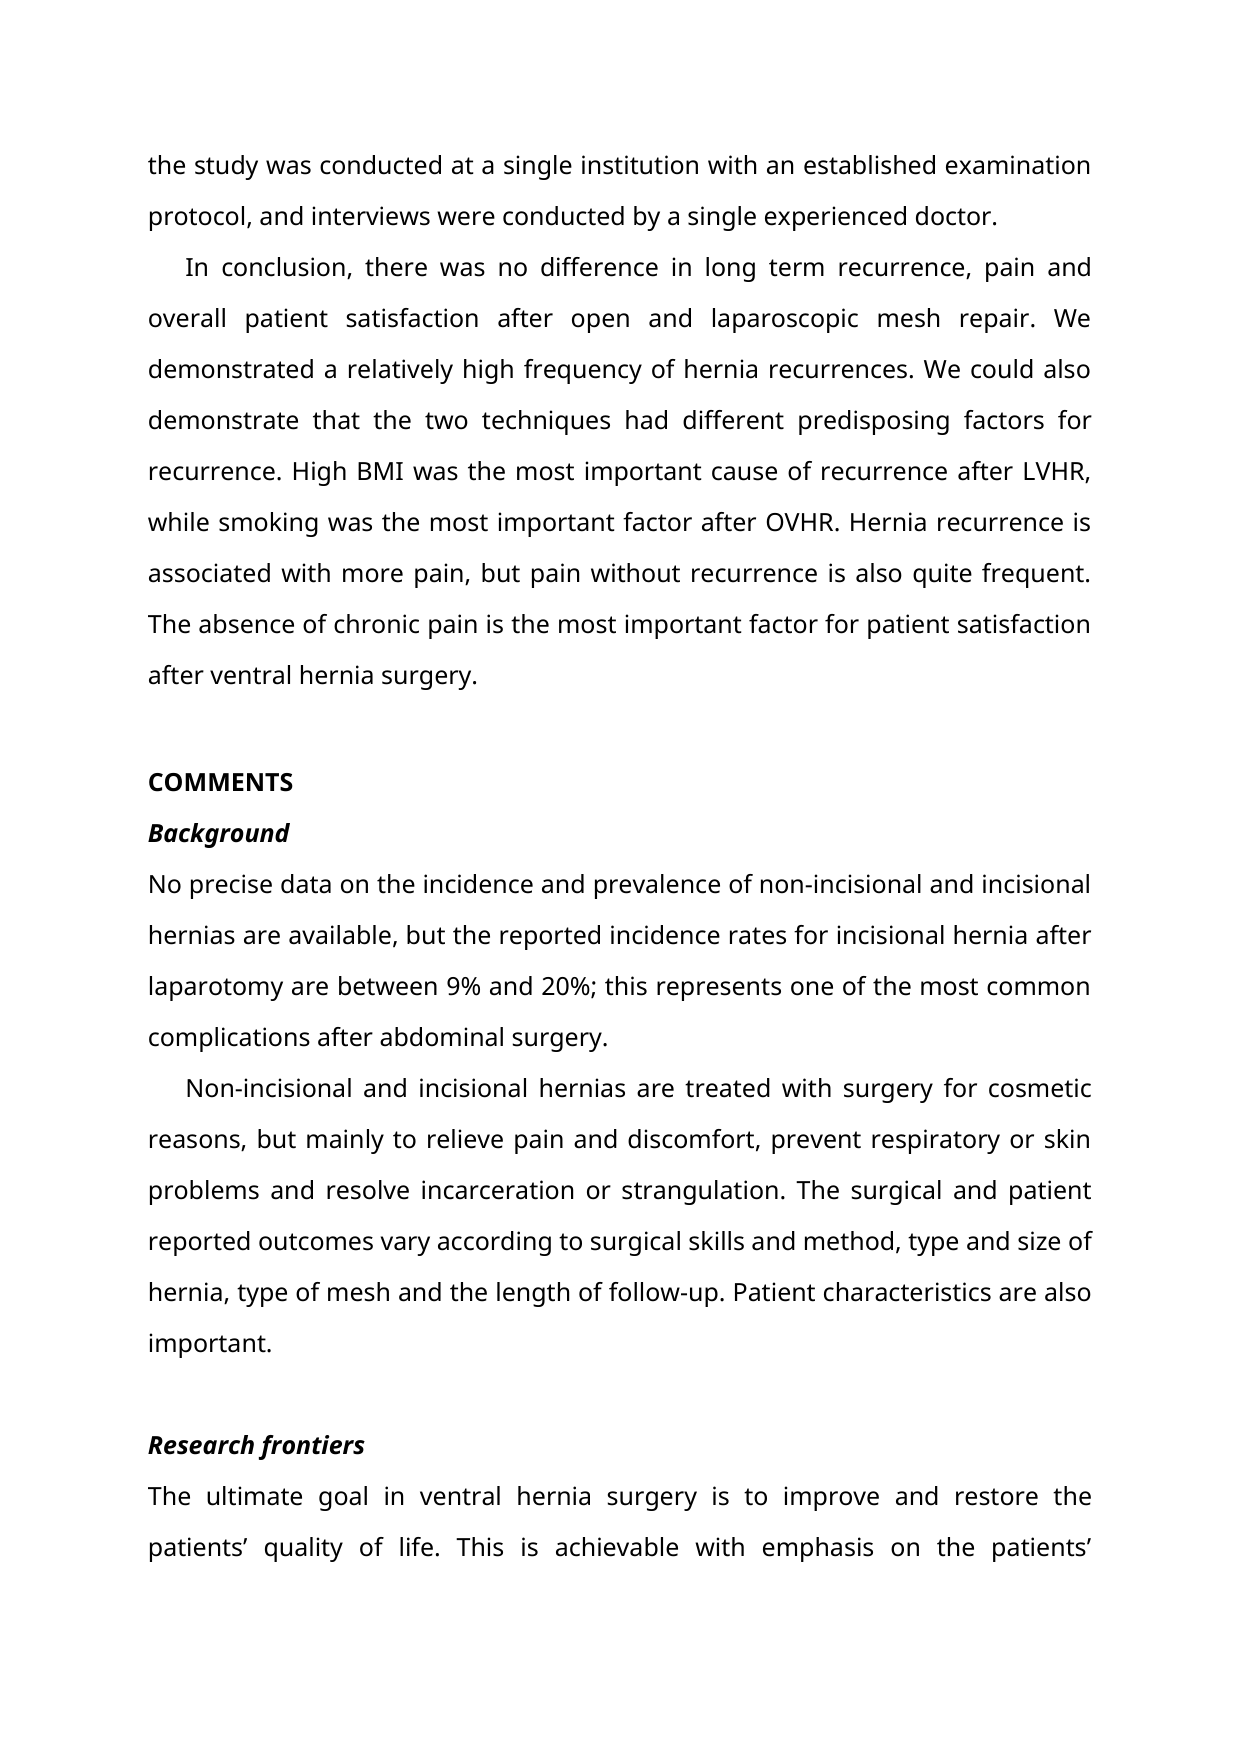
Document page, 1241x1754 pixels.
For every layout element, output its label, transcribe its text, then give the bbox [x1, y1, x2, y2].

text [148, 148, 1093, 233]
text COMMENTS [148, 764, 1093, 798]
text Research frontiers [148, 1428, 1093, 1462]
text Background [148, 815, 1093, 849]
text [148, 1479, 1093, 1564]
text Non-incisional and incisional hernias are treated with surgery for cosmetic reasons, but mainly to relieve pain and discomfort, prevent respiratory or skin problems and resolve incarceration or strangulation. The surgical and patient reported outcomes vary according to surgical skills and method, type and size of hernia, type of mesh and the length of follow-up. Patient characteristics are also important. [148, 1071, 1093, 1360]
text In conclusion, there was no difference in long term recurrence, pain and overall patient satisfaction after open and laparoscopic mesh repair. We demonstrated a relatively high frequency of hernia recurrences. We could also demonstrate that the two techniques had different predisposing factors for recurrence. High BMI was the most important cause of recurrence after LVHR, while smoking was the most important factor after OVHR. Hernia recurrence is associated with more pain, but pain without recurrence is also quite frequent. The absence of chronic pain is the most important factor for patient satisfaction after ventral hernia surgery. [148, 250, 1093, 692]
text No precise data on the incidence and prevalence of non-incisional and incisional hernias are available, but the reported incidence rates for incisional hernia after laparotomy are between 9% and 20%; this represents one of the most common complications after abdominal surgery. [148, 866, 1093, 1053]
